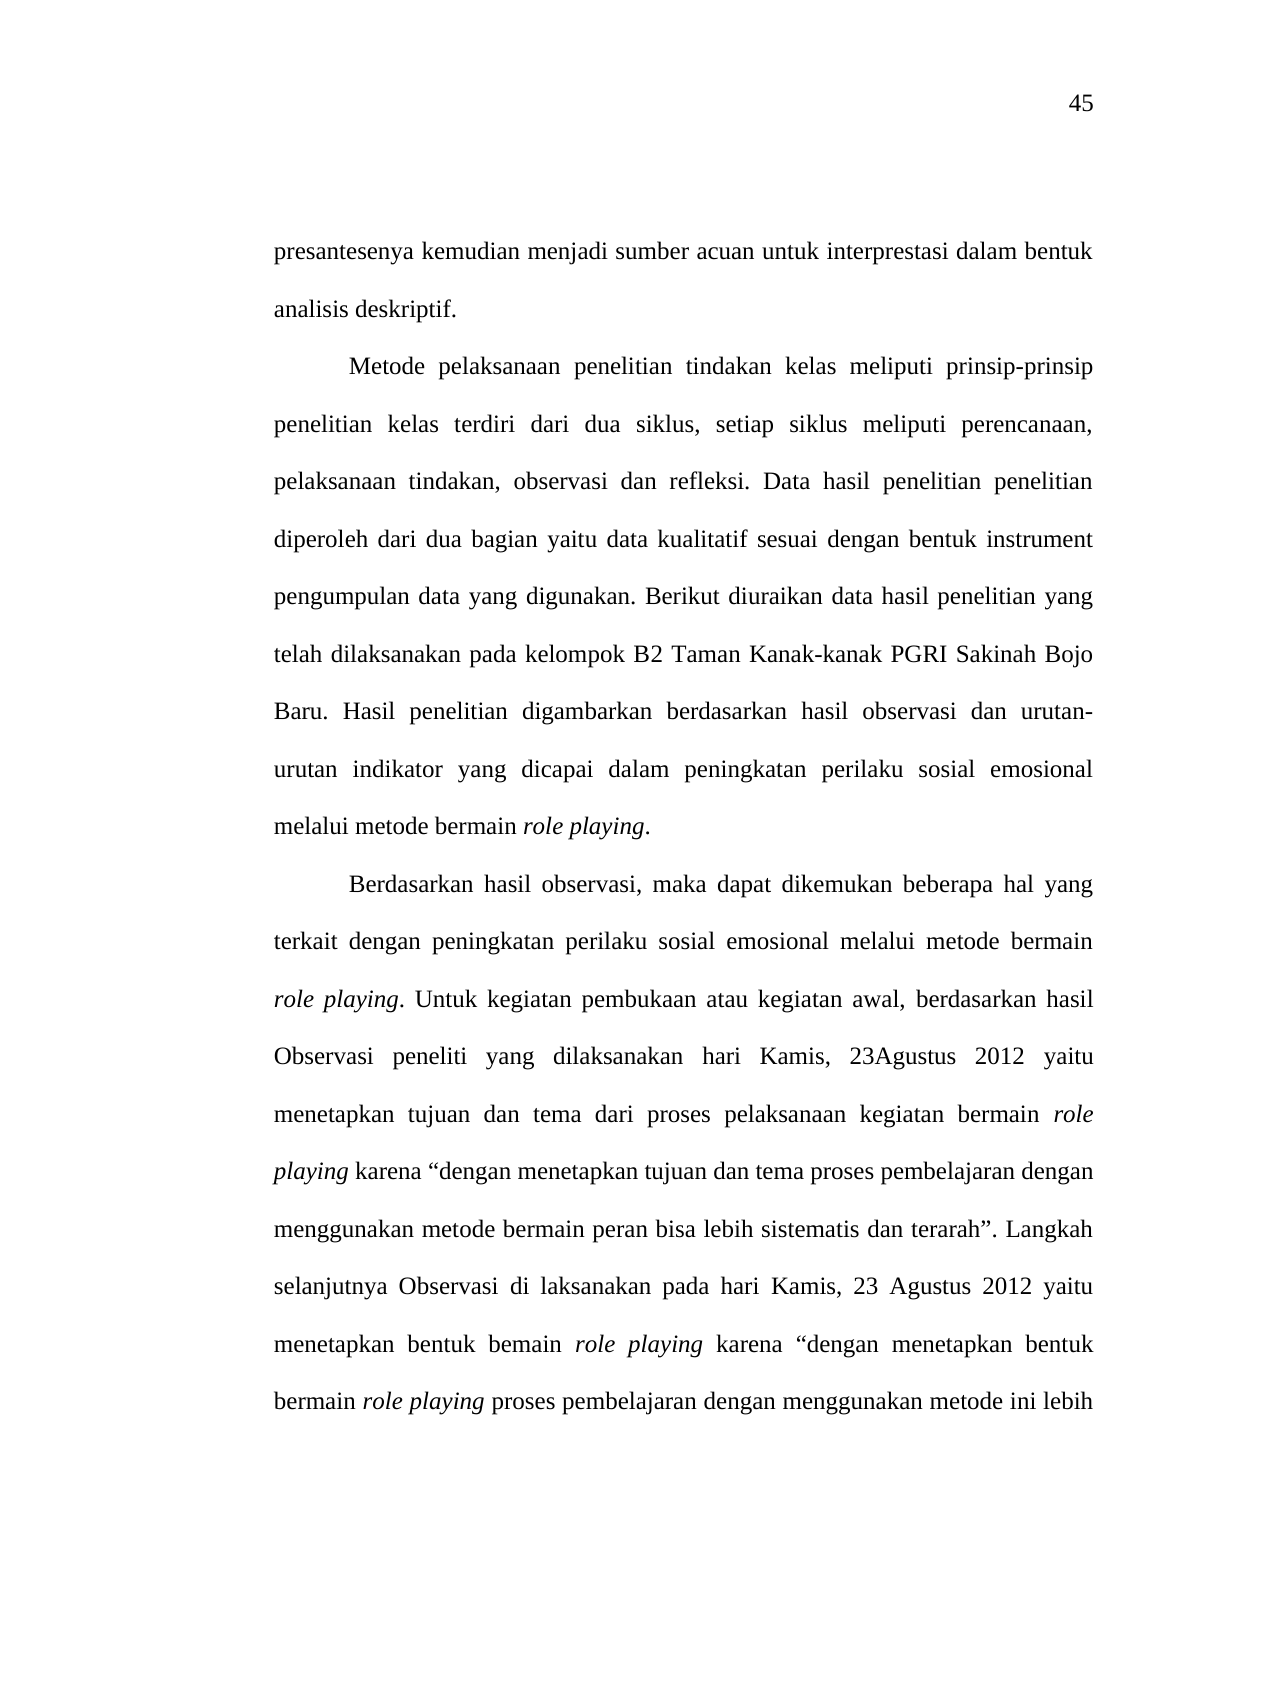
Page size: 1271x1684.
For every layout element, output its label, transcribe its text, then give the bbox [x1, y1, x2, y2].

list Metode pelaksanaan penelitian tindakan kelas meliputi prinsip-prinsip penelitian kelas terdiri dari dua siklus, setiap siklus meliputi perencanaan, pelaksanaan tindakan, observasi dan refleksi. Data hasil penelitian penelitian diperoleh dari dua bagian yaitu data kualitatif sesuai dengan bentuk instrument pengumpulan data yang digunakan. Berikut diuraikan data hasil penelitian yang telah dilaksanakan pada kelompok B2 Taman Kanak-kanak PGRI Sakinah Bojo Baru. Hasil penelitian digambarkan berdasarkan hasil observasi dan urutan-urutan indikator yang dicapai dalam peningkatan perilaku sosial emosional melalui metode bermain role playing. [274, 351, 1094, 840]
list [274, 869, 1094, 1415]
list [274, 236, 1094, 322]
